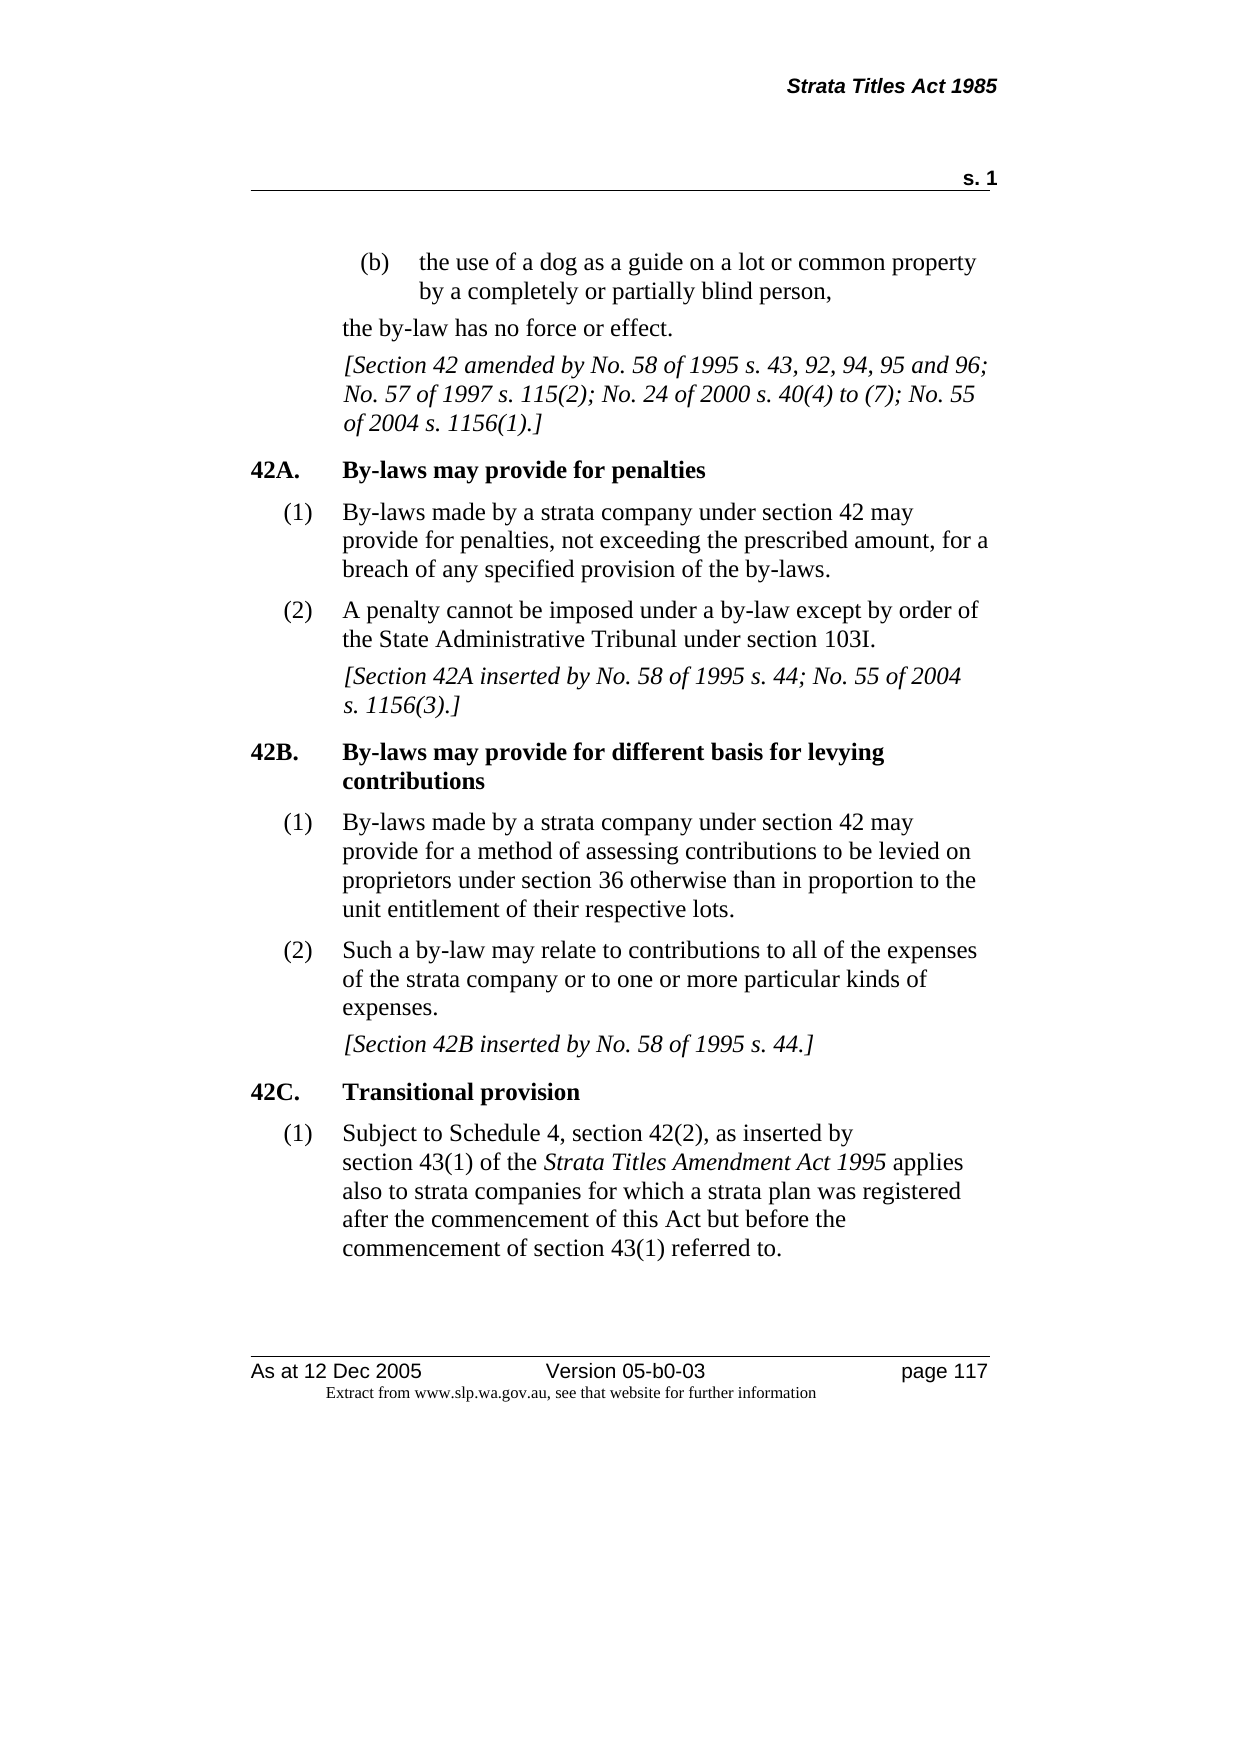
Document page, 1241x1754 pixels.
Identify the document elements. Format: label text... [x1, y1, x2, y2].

subtitle 42A. By-laws may provide for penalties [251, 455, 990, 484]
text [Section 42B inserted by No. 58 of 1995 s. 44.] [251, 1029, 990, 1058]
text (2) A penalty cannot be imposed under a by-law except by order of the State Administrative Tribunal under section 103I. [251, 595, 990, 653]
text (1) Subject to Schedule 4, section 42(2), as inserted by section 43(1) of the Strata Titles Amendment Act 1995 applies also to strata companies for which a strata plan was registered after the commencement of this Act but before the commencement of section 43(1) referred to. [251, 1118, 990, 1262]
subtitle 42C. Transitional provision [251, 1077, 990, 1106]
text the by-law has no force or effect. [251, 313, 990, 342]
text (2) Such a by-law may relate to contributions to all of the expenses of the strata company or to one or more particular kinds of expenses. [251, 935, 990, 1021]
subtitle 42B. By-laws may provide for different basis for levying contributions [251, 737, 990, 795]
text (b) the use of a dog as a guide on a lot or common property by a completely or partially blind person, [251, 247, 990, 305]
text (1) By-laws made by a strata company under section 42 may provide for a method of assessing contributions to be levied on proprietors under section 36 otherwise than in proportion to the unit entitlement of their respective lots. [251, 807, 990, 922]
text [Section 42A inserted by No. 58 of 1995 s. 44; No. 55 of 2004 s. 1156(3).] [251, 661, 990, 719]
text [Section 42 amended by No. 58 of 1995 s. 43, 92, 94, 95 and 96; No. 57 of 1997 s. 115(2); No. 24 of 2000 s. 40(4) to (7); No. 55 of 2004 s. 1156(1).] [251, 350, 990, 437]
text (1) By-laws made by a strata company under section 42 may provide for penalties, not exceeding the prescribed amount, for a breach of any specified provision of the by-laws. [251, 497, 990, 583]
